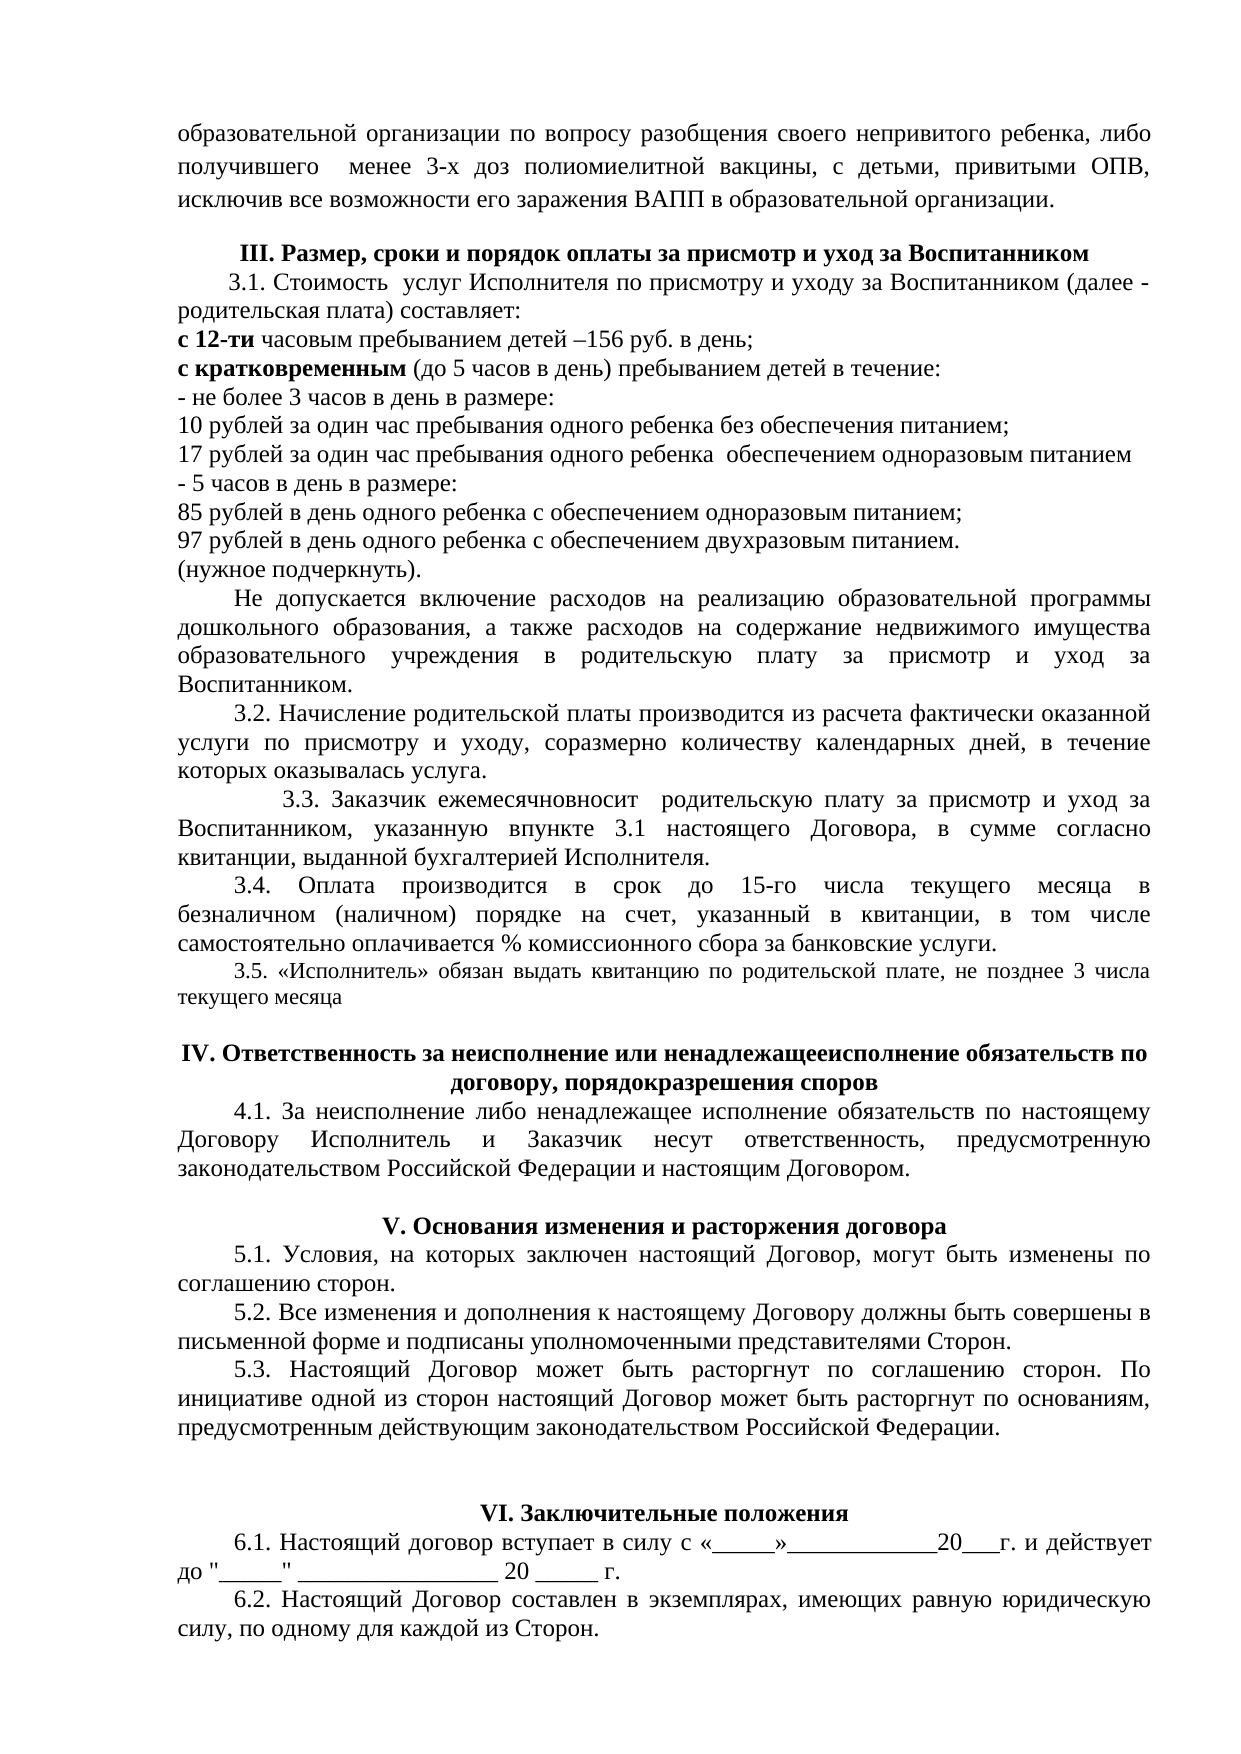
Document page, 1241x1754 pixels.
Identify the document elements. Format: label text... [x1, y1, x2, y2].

text 10 рублей за один час пребывания одного ребенка без обеспечения питанием; [177, 411, 1152, 439]
text 5.1. Условия, на которых заключен настоящий Договор, могут быть изменены по соглашению сторон. [177, 1239, 1152, 1297]
text 3.3. Заказчик ежемесячновносит родительскую плату за присмотр и уход за Воспитанником, указанную впункте 3.1 настоящего Договора, в сумме согласно квитанции, выданной бухгалтерией Исполнителя. [177, 784, 1152, 871]
text III. Размер, сроки и порядок оплаты за присмотр и уход за Воспитанником [177, 238, 1152, 267]
text с 12-ти часовым пребыванием детей –156 руб. в день; [177, 324, 1152, 353]
text Не допускается включение расходов на реализацию образовательной программы дошкольного образования, а также расходов на содержание недвижимого имущества образовательного учреждения в родительскую плату за присмотр и уход за Воспитанником. [177, 583, 1152, 698]
text с кратковременным (до 5 часов в день) пребыванием детей в течение: [177, 353, 1152, 382]
text 4.1. За неисполнение либо ненадлежащее исполнение обязательств по настоящему Договору Исполнитель и Заказчик несут ответственность, предусмотренную законодательством Российской Федерации и настоящим Договором. [177, 1096, 1152, 1182]
text VI. Заключительные положения [177, 1498, 1152, 1527]
text V. Основания изменения и расторжения договора [177, 1211, 1152, 1239]
text 3.5. «Исполнитель» обязан выдать квитанцию по родительской плате, не позднее 3 числа текущего месяца [177, 957, 1152, 1009]
text 6.1. Настоящий договор вступает в силу c «_____»____________20___г. и действует до "_____" ________________ 20 _____ г. [177, 1527, 1152, 1584]
text 5.3. Настоящий Договор может быть расторгнут по соглашению сторон. По инициативе одной из сторон настоящий Договор может быть расторгнут по основаниям, предусмотренным действующим законодательством Российской Федерации. [177, 1354, 1152, 1441]
text (нужное подчеркнуть). [177, 554, 1152, 583]
text 17 рублей за один час пребывания одного ребенка обеспечением одноразовым питанием [177, 439, 1152, 468]
text 5.2. Все изменения и дополнения к настоящему Договору должны быть совершены в письменной форме и подписаны уполномоченными представителями Сторон. [177, 1297, 1152, 1354]
text 3.4. Оплата производится в срок до 15-го числа текущего месяца в безналичном (наличном) порядке на счет, указанный в квитанции, в том числе самостоятельно оплачивается % комиссионного сбора за банковские услуги. [177, 871, 1152, 957]
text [177, 118, 1152, 213]
text 97 рублей в день одного ребенка с обеспечением двухразовым питанием. [177, 526, 1152, 554]
text IV. Ответственность за неисполнение или ненадлежащееисполнение обязательств по договору, порядокразрешения споров [177, 1038, 1152, 1096]
text 3.1. Стоимость услуг Исполнителя по присмотру и уходу за Воспитанником (далее - родительская плата) составляет: [177, 267, 1152, 324]
text - 5 часов в день в размере: [177, 468, 1152, 497]
text - не более 3 часов в день в размере: [177, 382, 1152, 411]
text 6.2. Настоящий Договор составлен в экземплярах, имеющих равную юридическую силу, по одному для каждой из Сторон. [177, 1584, 1152, 1642]
text 85 рублей в день одного ребенка с обеспечением одноразовым питанием; [177, 497, 1152, 526]
text 3.2. Начисление родительской платы производится из расчета фактически оказанной услуги по присмотру и уходу, соразмерно количеству календарных дней, в течение которых оказывалась услуга. [177, 698, 1152, 784]
